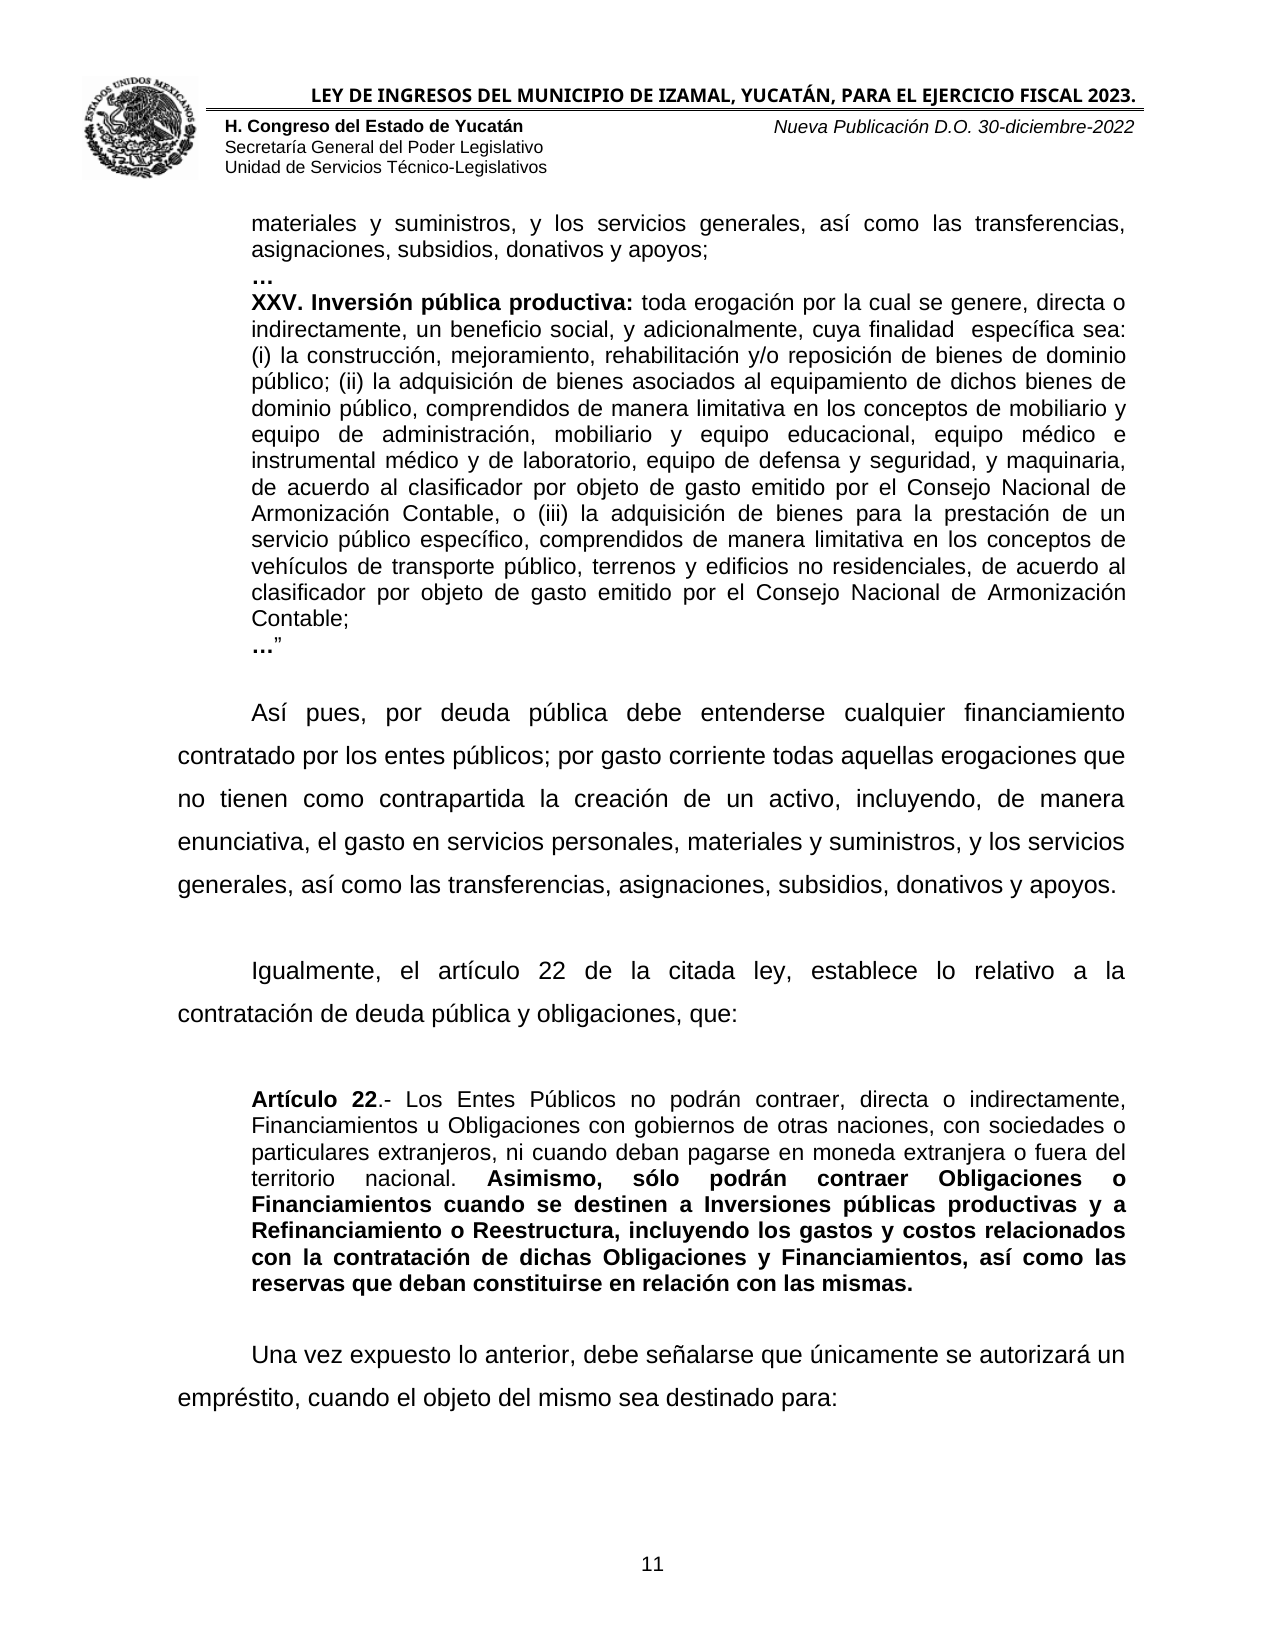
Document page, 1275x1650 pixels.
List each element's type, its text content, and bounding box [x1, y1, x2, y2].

text XXV. Inversión pública productiva: toda erogación por la cual se genere, directa o indirectamente, un beneficio social, y adicionalmente, cuya finalidad específica sea: (i) la construcción, mejoramiento, rehabilitación y/o reposición de bienes de dominio público; (ii) la adquisición de bienes asociados al equipamiento de dichos bienes de dominio público, comprendidos de manera limitativa en los conceptos de mobiliario y equipo de administración, mobiliario y equipo educacional, equipo médico e instrumental médico y de laboratorio, equipo de defensa y seguridad, y maquinaria, de acuerdo al clasificador por objeto de gasto emitido por el Consejo Nacional de Armonización Contable, o (iii) la adquisición de bienes para la prestación de un servicio público específico, comprendidos de manera limitativa en los conceptos de vehículos de transporte público, terrenos y edificios no residenciales, de acuerdo al clasificador por objeto de gasto emitido por el Consejo Nacional de Armonización Contable; [251, 289, 1127, 632]
text Así pues, por deuda pública debe entenderse cualquier financiamiento contratado por los entes públicos; por gasto corriente todas aquellas erogaciones que no tienen como contrapartida la creación de un activo, incluyendo, de manera enunciativa, el gasto en servicios personales, materiales y suministros, y los servicios generales, así como las transferencias, asignaciones, subsidios, donativos y apoyos. [177, 698, 1127, 899]
text Igualmente, el artículo 22 de la citada ley, establece lo relativo a la contratación de deuda pública y obligaciones, que: [177, 956, 1127, 1028]
text Una vez expuesto lo anterior, debe señalarse que únicamente se autorizará un empréstito, cuando el objeto del mismo sea destinado para: [177, 1340, 1127, 1412]
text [251, 210, 1127, 263]
text Artículo 22.- Los Entes Públicos no podrán contraer, directa o indirectamente, Financiamientos u Obligaciones con gobiernos de otras naciones, con sociedades o particulares extranjeros, ni cuando deban pagarse en moneda extranjera o fuera del territorio nacional. Asimismo, sólo podrán contraer Obligaciones o Financiamientos cuando se destinen a Inversiones públicas productivas y a Refinanciamiento o Reestructura, incluyendo los gastos y costos relacionados con la contratación de dichas Obligaciones y Financiamientos, así como las reservas que deban constituirse en relación con las mismas. [251, 1086, 1127, 1297]
text … [251, 263, 1127, 289]
text …” [251, 632, 1127, 658]
